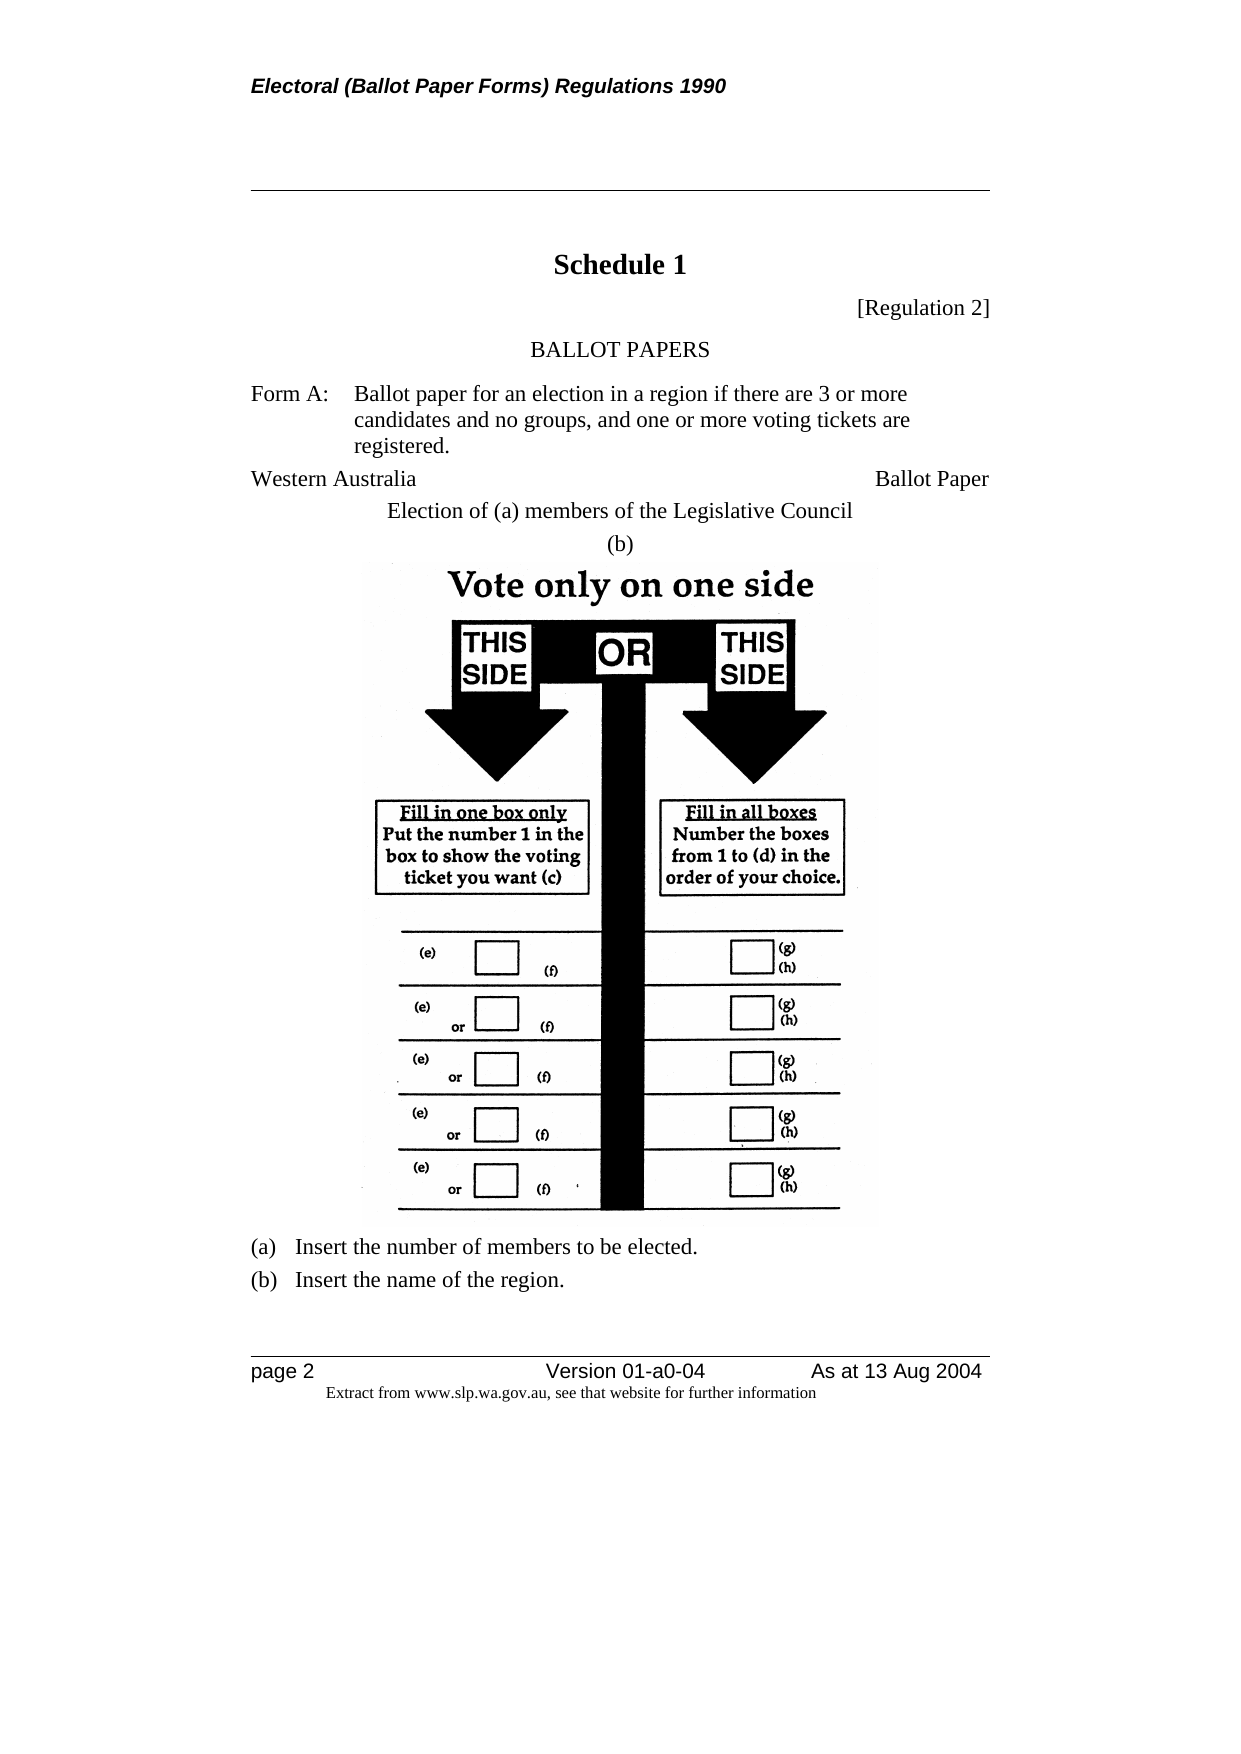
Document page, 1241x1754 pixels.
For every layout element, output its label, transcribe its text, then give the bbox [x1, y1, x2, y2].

text (b) Insert the name of the region. [251, 1266, 990, 1292]
text Western Australia Ballot Paper [251, 465, 990, 491]
text (a) Insert the number of members to be elected. [251, 1233, 990, 1259]
text [Regulation 2] [251, 293, 990, 320]
text Election of (a) members of the Legislative Council [251, 497, 990, 524]
subtitle Schedule 1 [251, 247, 990, 281]
subtitle BALLOT PAPERS [251, 337, 990, 363]
picture [361, 562, 879, 1227]
text (b) [251, 530, 990, 556]
text Form A: Ballot paper for an election in a region if there are 3 or more candidates and no groups, and one or more voting tickets are registered. [251, 379, 990, 459]
